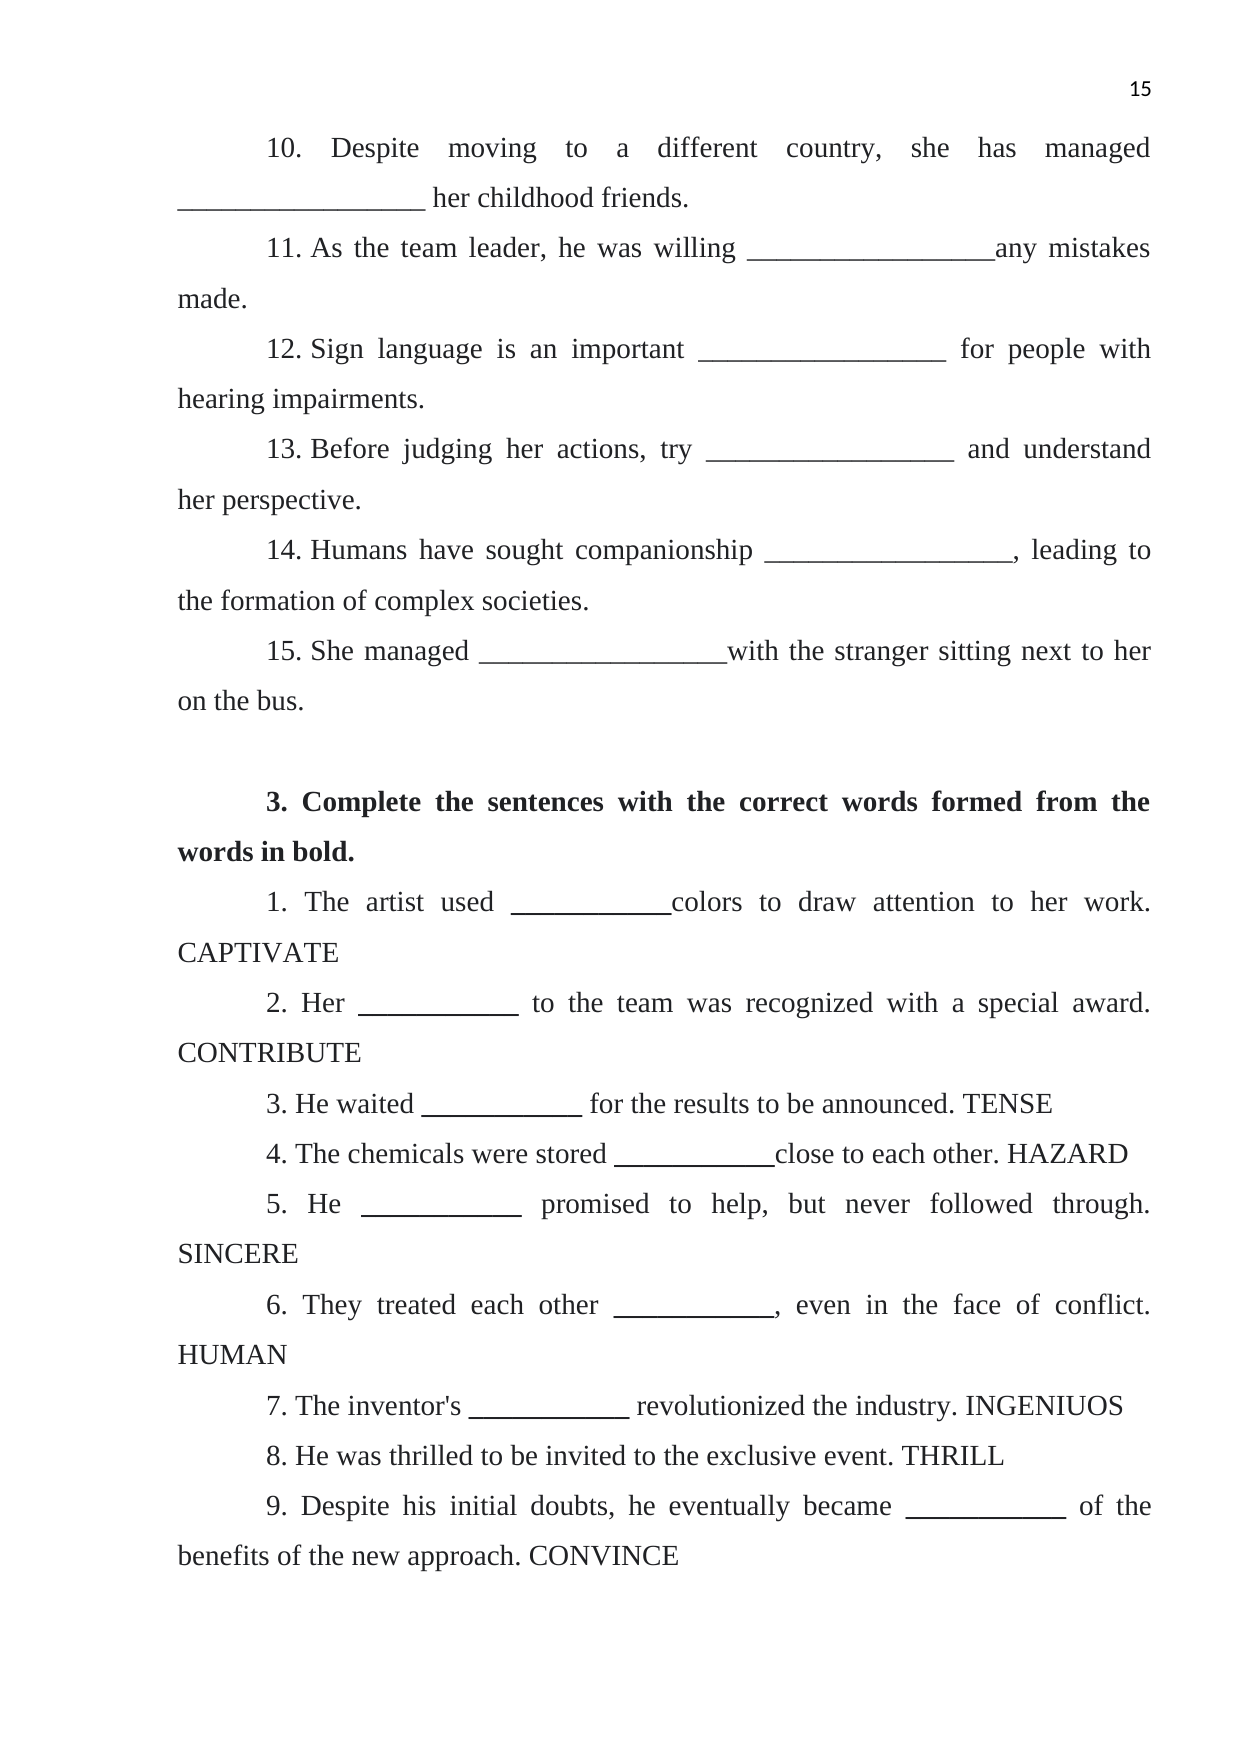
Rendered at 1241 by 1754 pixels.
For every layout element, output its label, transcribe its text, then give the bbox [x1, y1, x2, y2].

text 3. Complete the sentences with the correct words formed from the words in bold. [177, 784, 1152, 868]
text 9. Despite his initial doubts, he eventually became ___________ of the benefits of the new approach. CONVINCE [177, 1488, 1152, 1572]
text 5. He ___________ promised to help, but never followed through. SINCERE [177, 1186, 1152, 1270]
text 7. The inventor's ___________ revolutionized the industry. INGENIUOS [177, 1388, 1152, 1421]
text 3. He waited ___________ for the results to be announced. TENSE [177, 1086, 1152, 1119]
text 8. He was thrilled to be invited to the exclusive event. THRILL [177, 1438, 1152, 1471]
text 2. Her ___________ to the team was recognized with a special award. CONTRIBUTE [177, 985, 1152, 1069]
text 1. The artist used ___________colors to draw attention to her work. CAPTIVATE [177, 884, 1152, 968]
text 14. Humans have sought companionship _________________, leading to the formation of complex societies. [177, 532, 1152, 616]
text 10. Despite moving to a different country, she has managed _________________ her childhood friends. [177, 130, 1152, 214]
text 12. Sign language is an important _________________ for people with hearing impairments. [177, 331, 1152, 415]
text 11. As the team leader, he was willing _________________any mistakes made. [177, 230, 1152, 314]
text 13. Before judging her actions, try _________________ and understand her perspective. [177, 432, 1152, 516]
text 15. She managed _________________with the stranger sitting next to her on the bus. [177, 633, 1152, 717]
text 6. They treated each other ___________, even in the face of conflict. HUMAN [177, 1287, 1152, 1371]
text 4. The chemicals were stored ___________close to each other. HAZARD [177, 1136, 1152, 1169]
